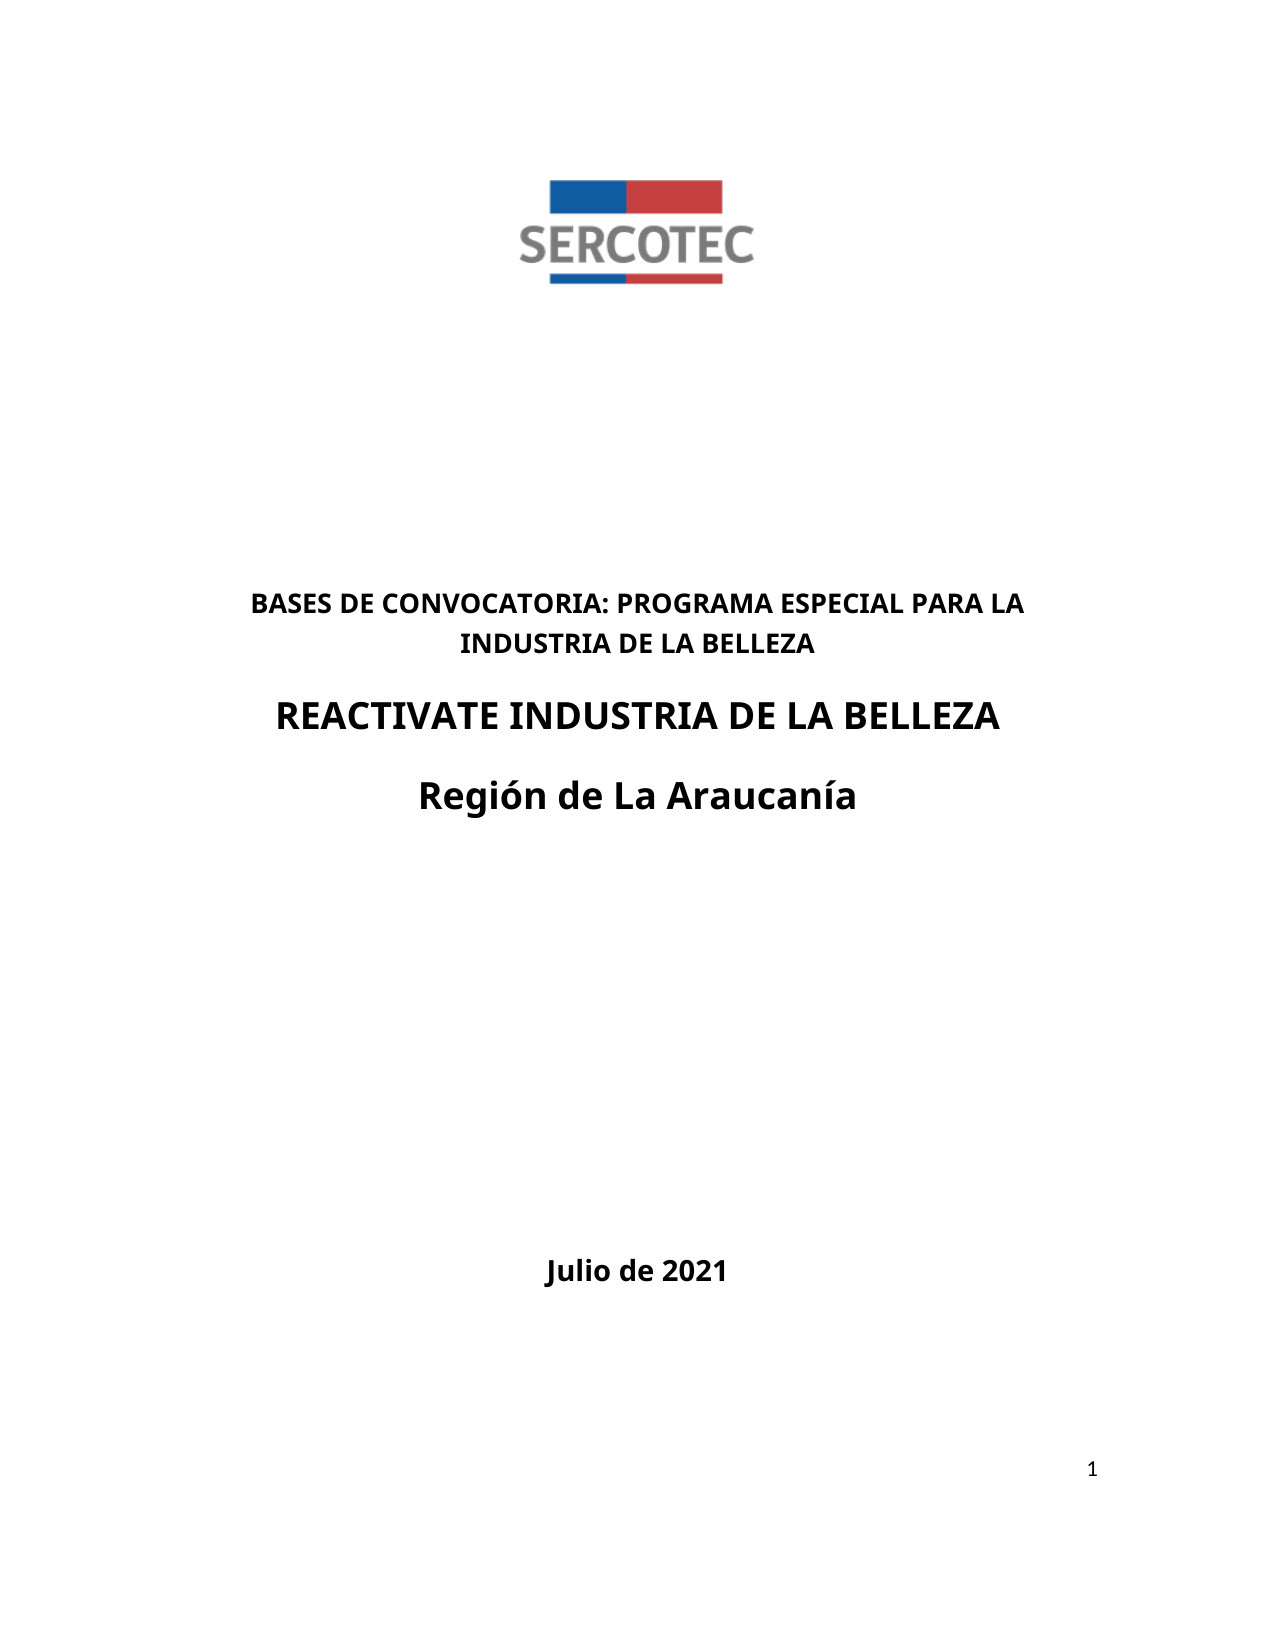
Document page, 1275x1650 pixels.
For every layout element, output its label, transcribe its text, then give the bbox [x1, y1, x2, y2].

picture [510, 173, 765, 294]
text Región de La Araucanía [177, 769, 1098, 821]
text Julio de 2021 [177, 1250, 1098, 1290]
text REACTIVATE INDUSTRIA DE LA BELLEZA [177, 689, 1098, 741]
text BASES DE CONVOCATORIA: PROGRAMA ESPECIAL PARA LA INDUSTRIA DE LA BELLEZA [177, 585, 1098, 662]
